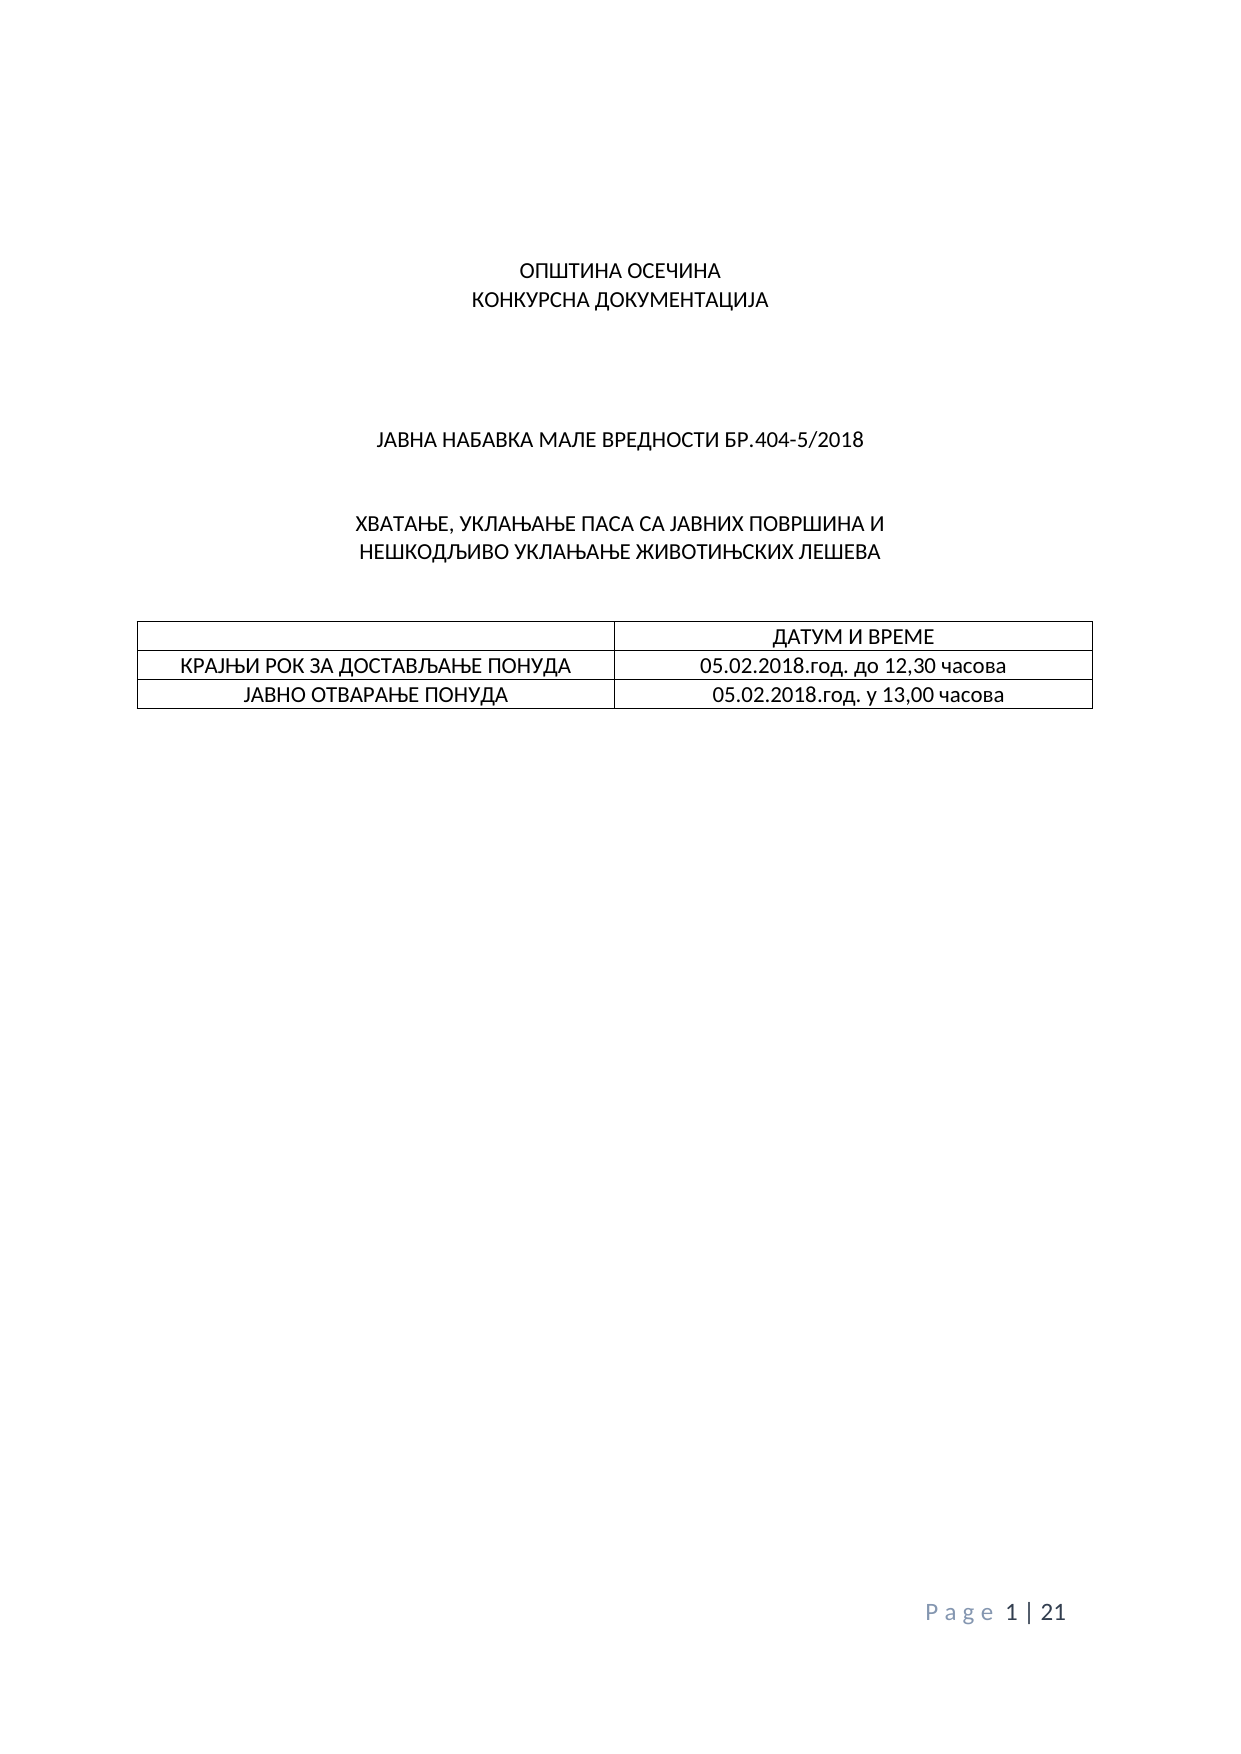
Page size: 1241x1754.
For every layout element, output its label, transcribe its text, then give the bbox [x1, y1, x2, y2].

table_header [138, 622, 614, 650]
table_cell 05.02.2018.год. у 13,00 часова [615, 680, 1092, 708]
text ОПШТИНА ОСЕЧИНА [148, 257, 1093, 285]
table_header ДАТУМ И ВРЕМЕ [615, 622, 1092, 650]
table_cell ЈАВНО ОТВАРАЊЕ ПОНУДА [138, 680, 614, 708]
text НЕШКОДЉИВО УКЛАЊАЊЕ ЖИВОТИЊСКИХ ЛЕШЕВА [148, 537, 1093, 565]
text ХВАТАЊЕ, УКЛАЊАЊЕ ПАСА СА ЈАВНИХ ПОВРШИНА И [148, 509, 1093, 537]
table_cell КРАЈЊИ РОК ЗА ДОСТАВЉАЊЕ ПОНУДА [138, 651, 614, 679]
table_cell 05.02.2018.год. до 12,30 часова [615, 651, 1092, 679]
text ЈАВНА НАБАВКА МАЛЕ ВРЕДНОСТИ БР.404-5/2018 [148, 425, 1093, 453]
text КОНКУРСНА ДОКУМЕНТАЦИЈА [148, 285, 1093, 313]
